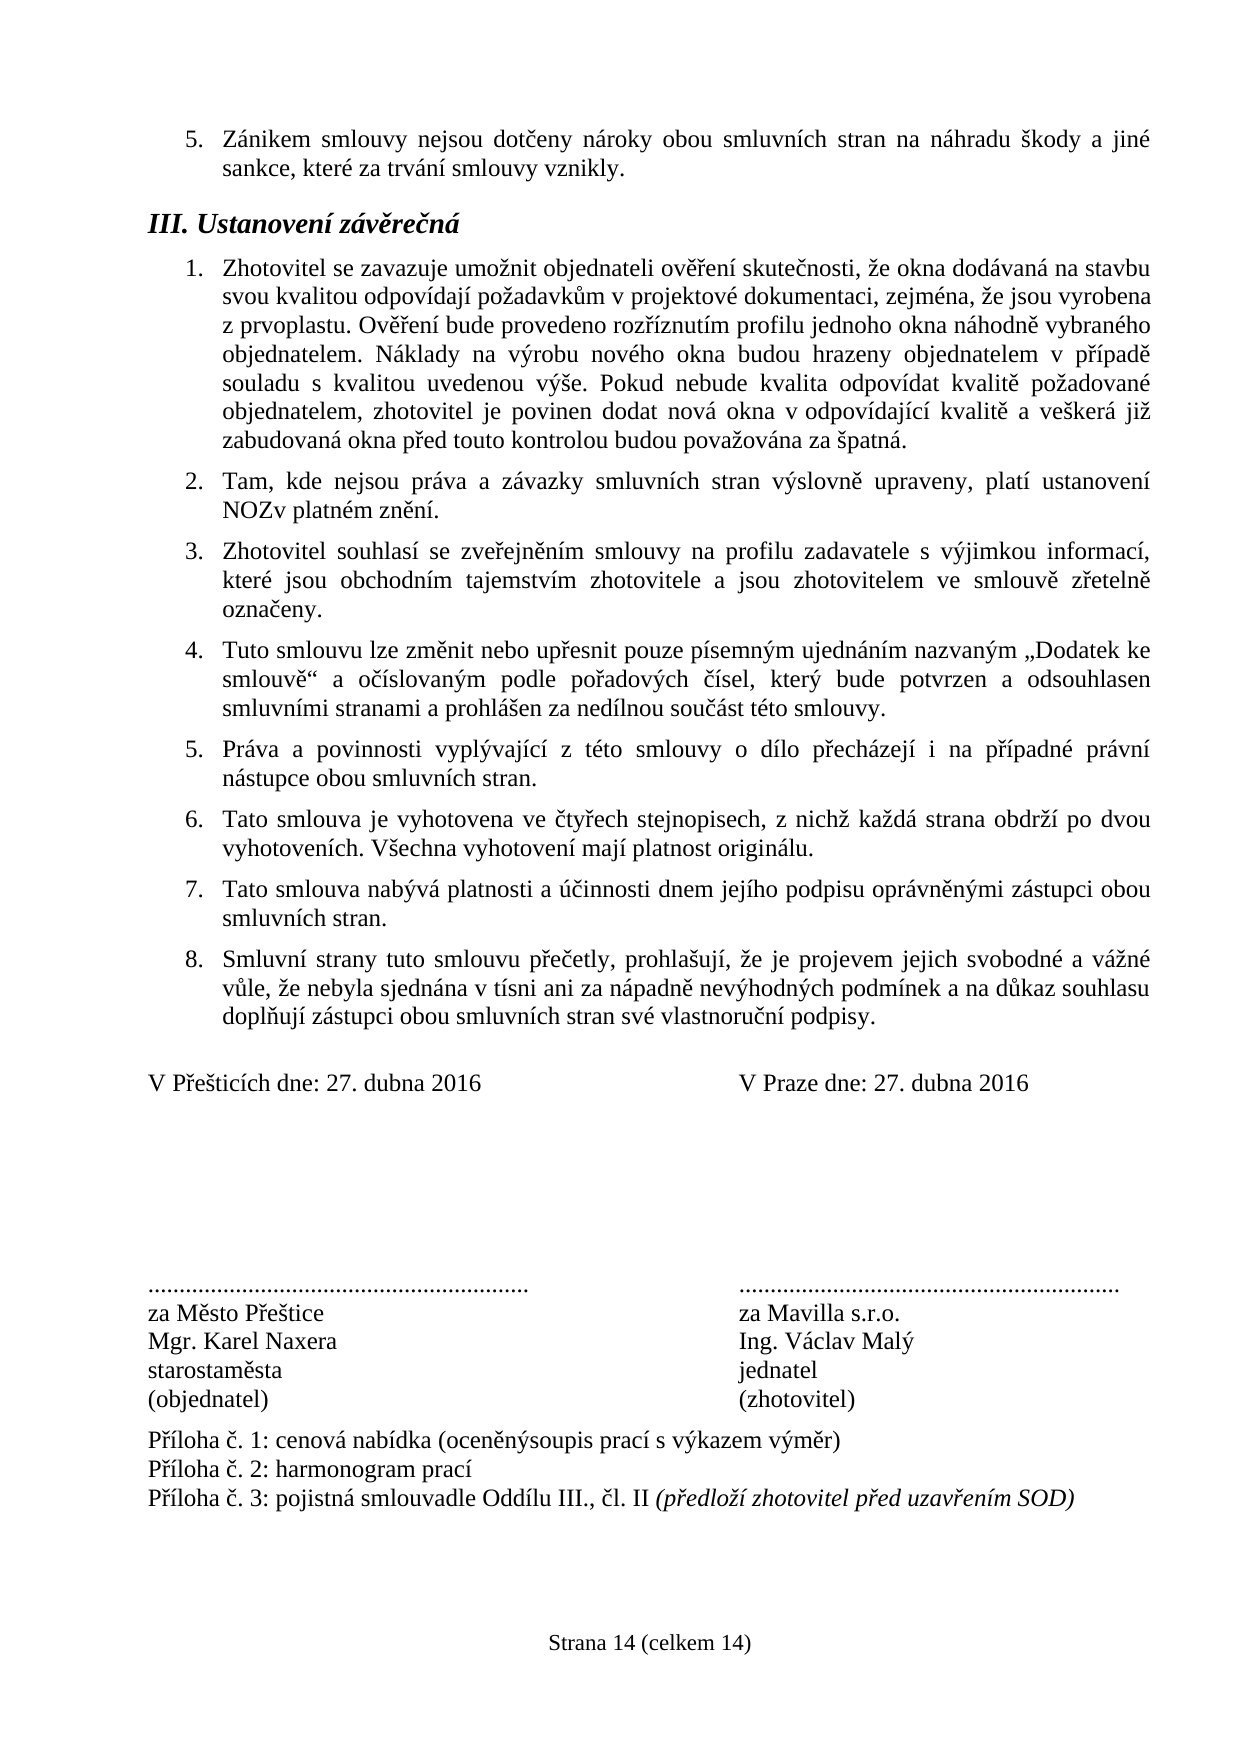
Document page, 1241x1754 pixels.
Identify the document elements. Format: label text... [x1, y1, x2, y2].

list Tato smlouva je vyhotovena ve čtyřech stejnopisech, z nichž každá strana obdrží po dvou vyhotoveních. Všechna vyhotovení mají platnost originálu. [185, 804, 1152, 861]
list Zánikem smlouvy nejsou dotčeny nároky obou smluvních stran na náhradu škody a jiné sankce, které za trvání smlouvy vznikly. [185, 124, 1152, 182]
list Zhotovitel se zavazuje umožnit objednateli ověření skutečnosti, že okna dodávaná na stavbu svou kvalitou odpovídají požadavkům v projektové dokumentaci, zejména, že jsou vyrobena z prvoplastu. Ověření bude provedeno rozříznutím profilu jednoho okna náhodně vybraného objednatelem. Náklady na výrobu nového okna budou hrazeny objednatelem v případě souladu s kvalitou uvedenou výše. Pokud nebude kvalita odpovídat kvalitě požadované objednatelem, zhotovitel je povinen dodat nová okna v odpovídající kvalitě a veškerá již zabudovaná okna před touto kontrolou budou považována za špatná. [185, 253, 1152, 454]
text za Město Přeštice za Mavilla s.r.o. [148, 1298, 1152, 1326]
text ............................................................. ............................................................. [148, 1269, 1152, 1298]
list Zhotovitel souhlasí se zveřejněním smlouvy na profilu zadavatele s výjimkou informací, které jsou obchodním tajemstvím zhotovitele a jsou zhotovitelem ve smlouvě zřetelně označeny. [185, 536, 1152, 623]
text (objednatel) (zhotovitel) [148, 1384, 1152, 1413]
list Smluvní strany tuto smlouvu přečetly, prohlašují, že je projevem jejich svobodné a vážné vůle, že nebyla sjednána v tísni ani za nápadně nevýhodných podmínek a na důkaz souhlasu doplňují zástupci obou smluvních stran své vlastnoruční podpisy. [185, 944, 1152, 1030]
text Příloha č. 1: cenová nabídka (oceněnýsoupis prací s výkazem výměr) [148, 1425, 1152, 1454]
list Tato smlouva nabývá platnosti a účinnosti dnem jejího podpisu oprávněnými zástupci obou smluvních stran. [185, 874, 1152, 931]
text Příloha č. 2: harmonogram prací [148, 1454, 1152, 1483]
text starostaměsta jednatel [148, 1355, 1152, 1384]
text V Přešticích dne: 27. dubna 2016 V Praze dne: 27. dubna 2016 [148, 1068, 1152, 1096]
text Příloha č. 3: pojistná smlouvadle Oddílu III., čl. II (předloží zhotovitel před uzavřením SOD) [148, 1483, 1152, 1511]
text Mgr. Karel Naxera Ing. Václav Malý [148, 1326, 1152, 1355]
text III. Ustanovení závěrečná [148, 207, 1152, 240]
list Práva a povinnosti vyplývající z této smlouvy o dílo přecházejí i na případné právní nástupce obou smluvních stran. [185, 734, 1152, 791]
list Tam, kde nejsou práva a závazky smluvních stran výslovně upraveny, platí ustanovení NOZv platném znění. [185, 466, 1152, 524]
list Tuto smlouvu lze změnit nebo upřesnit pouze písemným ujednáním nazvaným „Dodatek ke smlouvě“ a očíslovaným podle pořadových čísel, který bude potvrzen a odsouhlasen smluvními stranami a prohlášen za nedílnou součást této smlouvy. [185, 635, 1152, 721]
